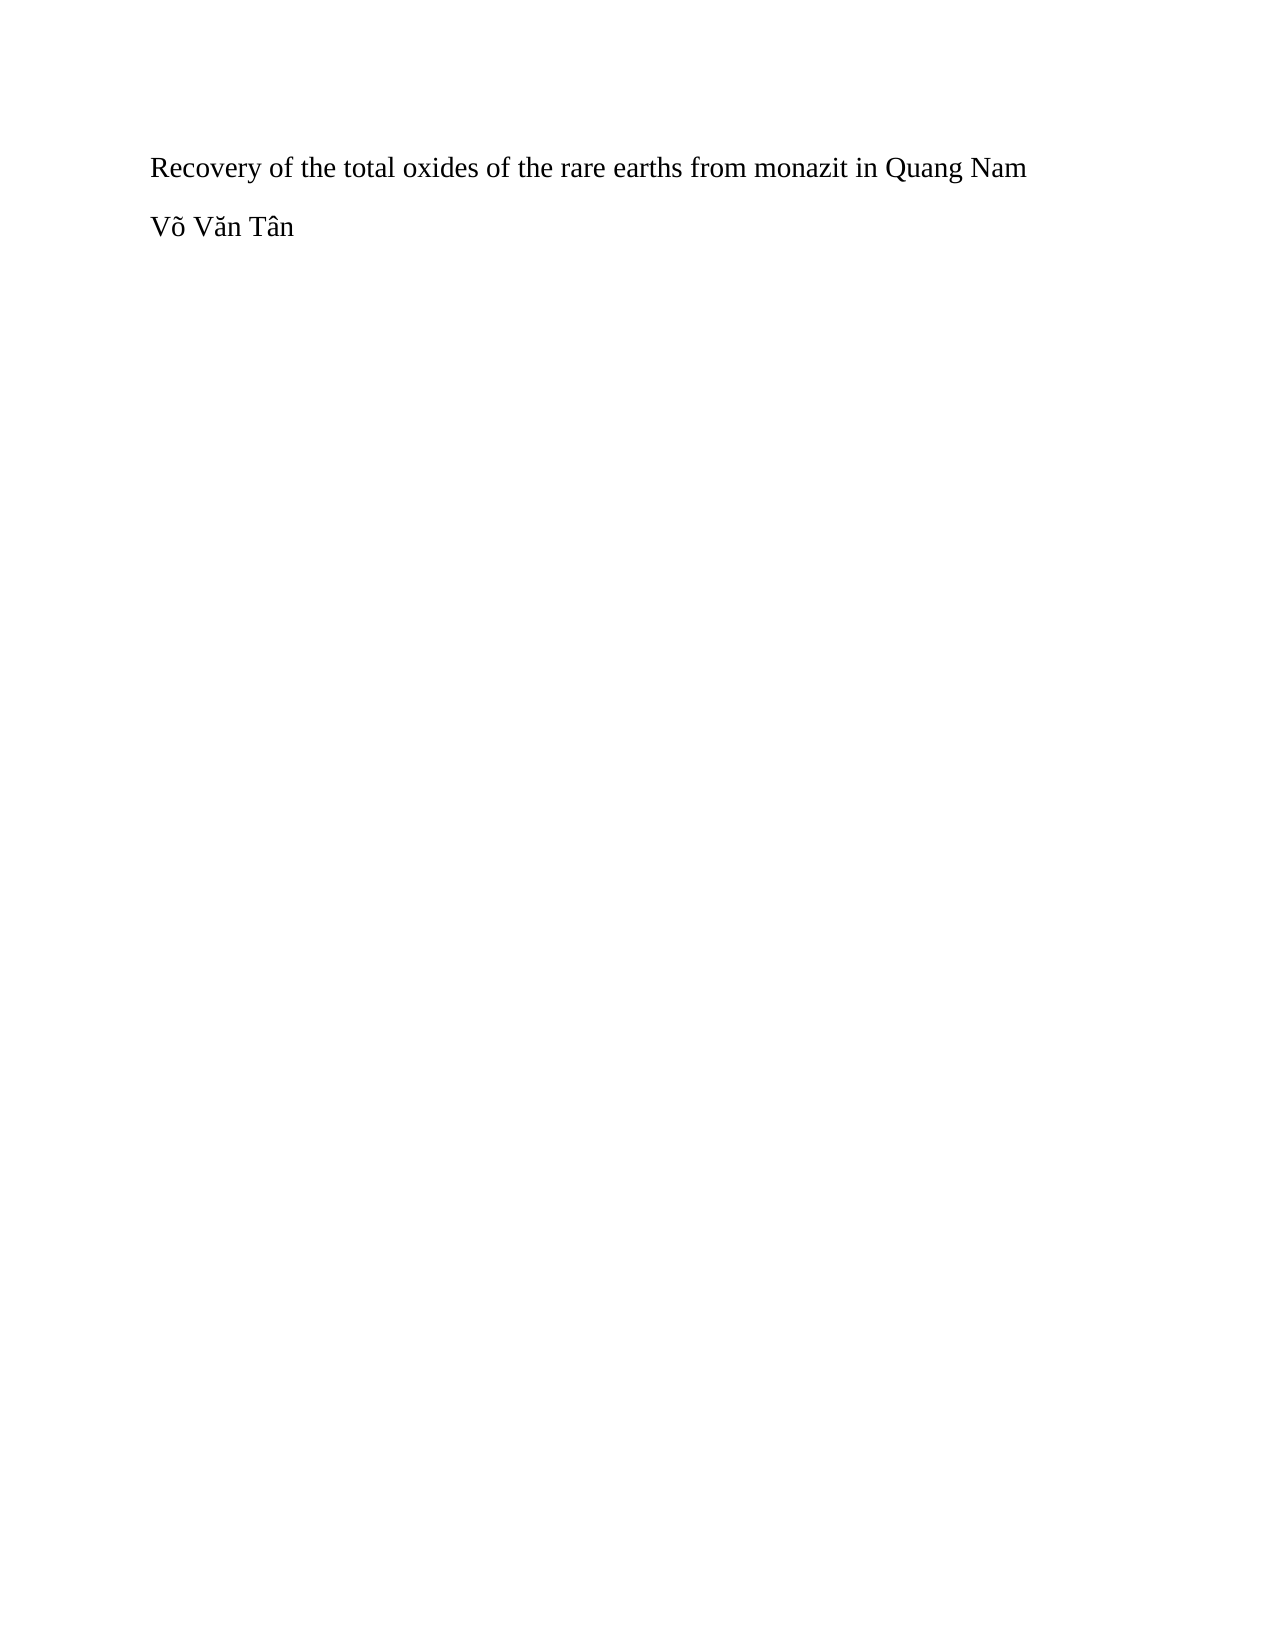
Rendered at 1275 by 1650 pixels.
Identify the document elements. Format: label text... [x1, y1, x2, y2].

text Võ Văn Tân [150, 209, 1125, 243]
text Recovery of the total oxides of the rare earths from monazit in Quang Nam [150, 150, 1125, 183]
